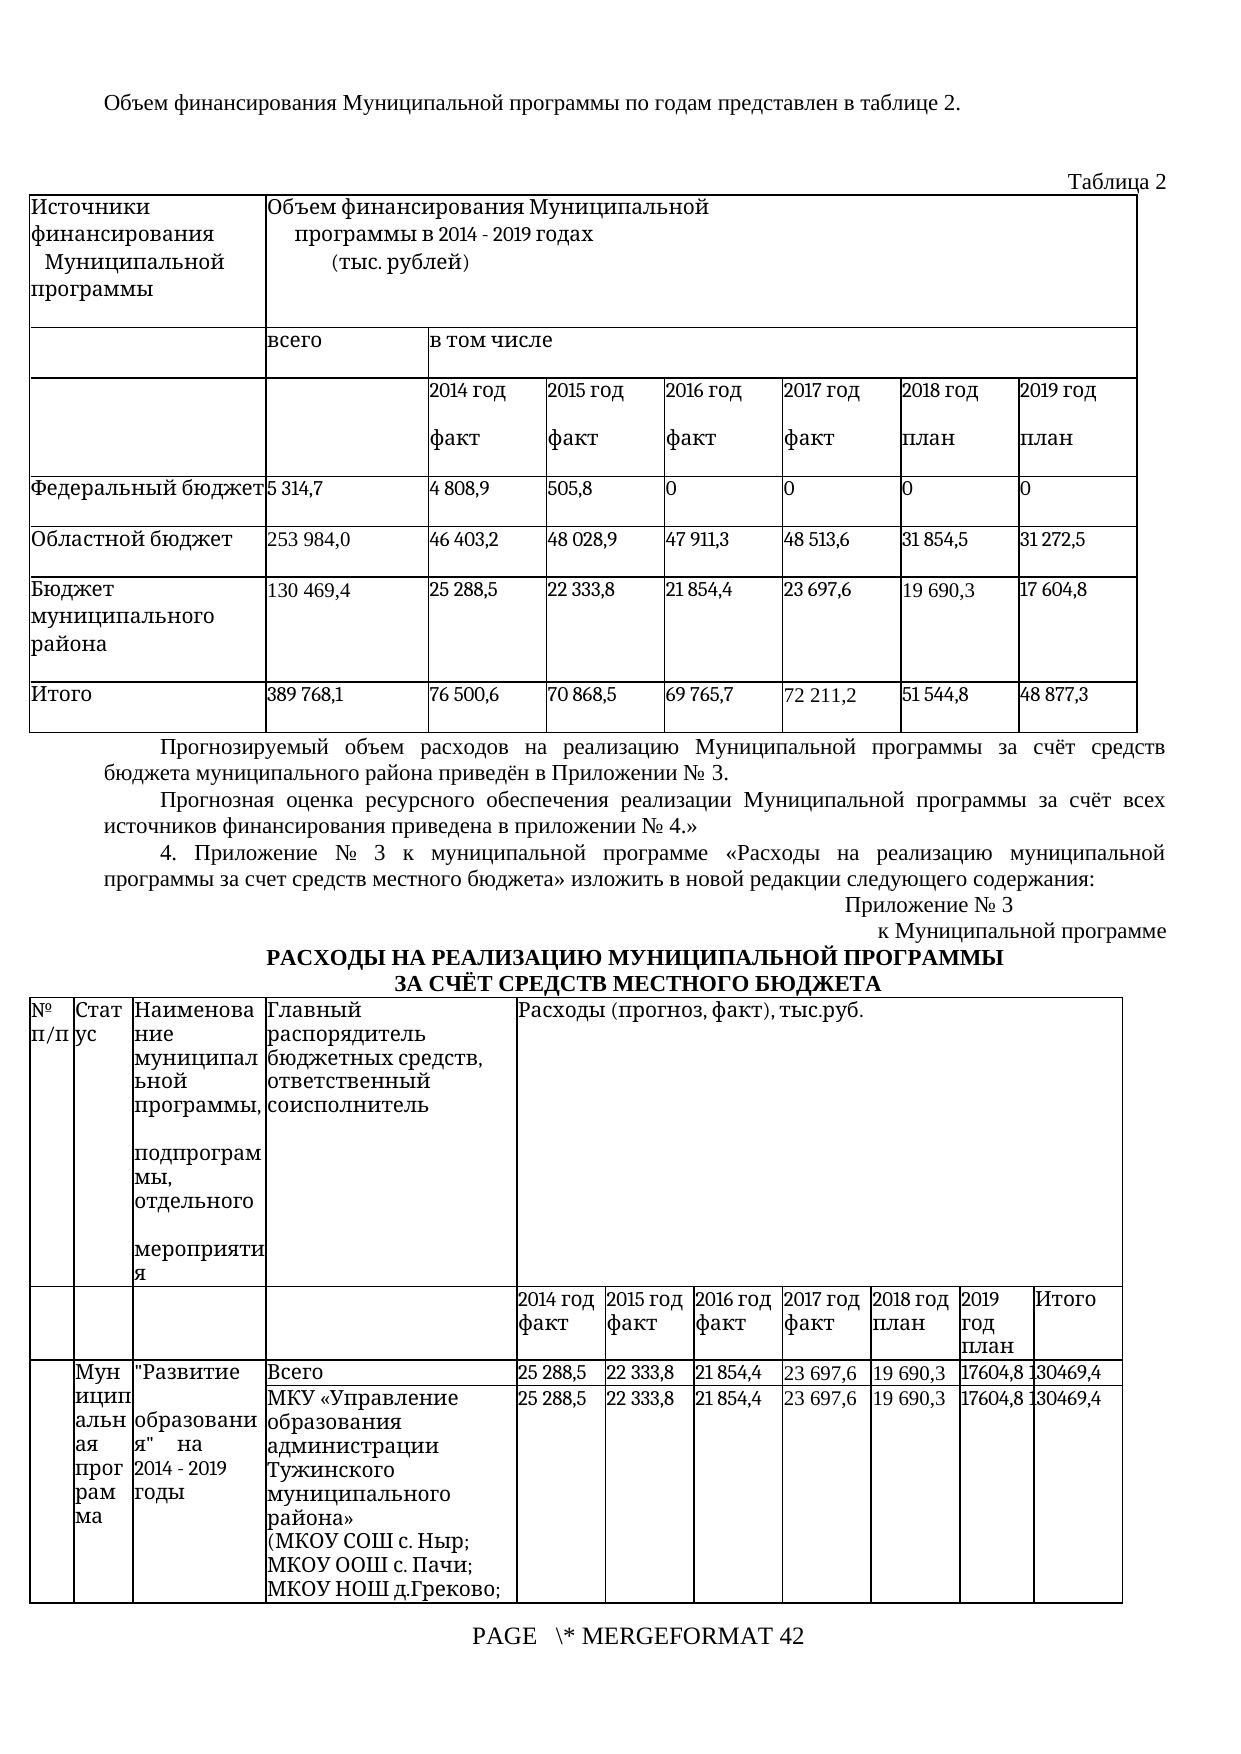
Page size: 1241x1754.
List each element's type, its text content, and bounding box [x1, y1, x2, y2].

table_cell 23 697,6 [783, 1361, 870, 1385]
text 4. Приложение № 3 к муниципальной программе «Расходы на реализацию муниципальной программы за счет средств местного бюджета» изложить в новой редакции следующего содержания: [103, 838, 1167, 891]
table_cell "Развитие образования" на 2014 - 2019 годы [134, 1361, 265, 1602]
table_cell 22 333,8 [547, 578, 664, 681]
table_cell 2014 год факт [518, 1287, 605, 1359]
table_cell 46 403,2 [429, 527, 546, 576]
table_cell 19 690,3 [872, 1386, 959, 1508]
table_cell [75, 1287, 132, 1359]
table_cell 389 768,1 [267, 683, 428, 732]
text Таблица 2 [103, 168, 1167, 194]
table_cell Областной бюджет [30, 527, 265, 576]
table_cell 505,8 [547, 477, 664, 526]
table_cell 21 854,4 [665, 578, 782, 681]
table_cell 4 808,9 [429, 477, 546, 526]
table_header Источники финансирования Муниципальной программы [30, 196, 265, 327]
table_cell Всего [267, 1361, 516, 1385]
table_cell 22 333,8 [606, 1386, 693, 1602]
table_header Статус [75, 998, 132, 1286]
table_cell [267, 1287, 516, 1359]
table_cell 23 697,6 [783, 578, 900, 681]
table_header Расходы (прогноз, факт), тыс.руб. [518, 998, 1122, 1286]
text Прогнозируемый объем расходов на реализацию Муниципальной программы за счёт средств бюджета муниципального района приведён в Приложении № 3. [103, 733, 1167, 786]
table_cell 17604,8 [961, 1386, 1033, 1508]
table_cell 25 288,5 [518, 1361, 605, 1385]
table_cell 2018 год план [902, 379, 1018, 476]
table_cell 72 211,2 [783, 683, 900, 732]
table_cell 2016 год факт [695, 1287, 782, 1359]
table_cell в том числе [429, 328, 1136, 377]
text к Муниципальной программе [103, 918, 1167, 944]
table_cell 17604,8 [961, 1361, 1033, 1385]
table_cell 70 868,5 [547, 683, 664, 732]
table_cell 48 513,6 [783, 527, 900, 576]
table_cell Бюджет муниципального района [30, 577, 265, 681]
table_cell 2019 год план [961, 1287, 1033, 1359]
table_cell 25 288,5 [518, 1386, 605, 1602]
table_cell 47 911,3 [665, 527, 782, 576]
table_cell 21 854,4 [695, 1361, 782, 1385]
table_cell 19 690,3 [902, 578, 1018, 681]
table_cell 17 604,8 [1020, 578, 1136, 681]
table_cell 0 [665, 477, 782, 526]
table_cell 2016 год факт [665, 379, 782, 476]
table_cell 69 765,7 [665, 683, 782, 732]
table_cell 19 690,3 [872, 1361, 959, 1385]
table_cell 2015 год факт [547, 379, 664, 476]
table_cell [30, 378, 265, 476]
table_cell 48 877,3 [1020, 683, 1136, 732]
table_cell 0 [783, 477, 900, 526]
text РАСХОДЫ НА РЕАЛИЗАЦИЮ МУНИЦИПАЛЬНОЙ ПРОГРАММЫ [103, 944, 1167, 970]
table_cell 76 500,6 [429, 683, 546, 732]
table_cell 5 314,7 [267, 477, 428, 526]
text Приложение № 3 [103, 891, 1167, 918]
table_cell 22 333,8 [606, 1361, 693, 1385]
table_cell 23 697,6 [783, 1386, 870, 1508]
table_cell Итого [30, 682, 265, 732]
table_header Объем финансирования Муниципальной программы в 2014 - 2019 годах (тыс. рублей) [267, 196, 1136, 327]
table_cell [30, 328, 265, 377]
text Объем финансирования Муниципальной программы по годам представлен в таблице 2. [103, 89, 1167, 115]
table_cell 31 854,5 [902, 527, 1018, 576]
table_cell [31, 1361, 73, 1602]
table_cell 2019 год план [1020, 379, 1136, 476]
table_cell 253 984,0 [267, 527, 428, 576]
text ЗА СЧЁТ СРЕДСТВ МЕСТНОГО БЮДЖЕТА [103, 970, 1167, 997]
table_cell 0 [1020, 477, 1136, 526]
table_cell 48 028,9 [547, 527, 664, 576]
text Прогнозная оценка ресурсного обеспечения реализации Муниципальной программы за счёт всех источников финансирования приведена в приложении № 4.» [103, 786, 1167, 838]
table_cell [1035, 1508, 1122, 1602]
table_cell 130469,4 [1035, 1361, 1122, 1385]
table_cell 0 [902, 477, 1018, 526]
table_cell 2015 год факт [606, 1287, 693, 1359]
table_cell [783, 1508, 870, 1602]
table_cell [267, 379, 428, 476]
table_cell МКУ «Управление образования администрации Тужинского муниципального района» (МКОУ СОШ с. Ныр; МКОУ ООШ с. Пачи; МКОУ НОШ д.Греково; МКОУ ООШ д.Пиштенур; МКОУ СОШ с углублённым изучением отдельных предметов пгт Тужа; МКУ ДО ДЮСШ пгт Тужа; МКУ ДО ДДТ пгт Тужа; МКДОУ детский сад «Сказка» пгт Тужа; МКДОУ детский сад «Родничок» пгт Тужа. [267, 1386, 516, 1602]
table_cell 2014 год факт [429, 379, 546, 476]
table_cell 2017 год факт [783, 379, 900, 476]
table_cell 2018 год план [872, 1287, 959, 1359]
table_cell 130 469,4 [267, 578, 428, 681]
table_cell Муниципальная программа [75, 1361, 132, 1602]
table_cell 130469,4 [1035, 1386, 1122, 1508]
table_header Главный распорядитель бюджетных средств, ответственный соисполнитель [267, 998, 516, 1286]
table_cell 31 272,5 [1020, 527, 1136, 576]
table_cell Федеральный бюджет [30, 477, 265, 526]
table_cell Итого [1035, 1287, 1122, 1359]
table_cell 21 854,4 [695, 1386, 782, 1508]
table_cell 2017 год факт [783, 1287, 870, 1359]
table_cell [961, 1508, 1033, 1602]
table_cell [695, 1508, 782, 1602]
table_cell 51 544,8 [902, 683, 1018, 732]
table_cell [31, 1287, 73, 1359]
table_header № п/п [31, 998, 73, 1286]
table_header Наименование муниципальной программы, подпрограммы, отдельного мероприятия [134, 998, 265, 1286]
table_cell [134, 1287, 265, 1359]
table_cell [872, 1508, 959, 1602]
table_cell 25 288,5 [429, 578, 546, 681]
table_cell всего [267, 328, 428, 377]
